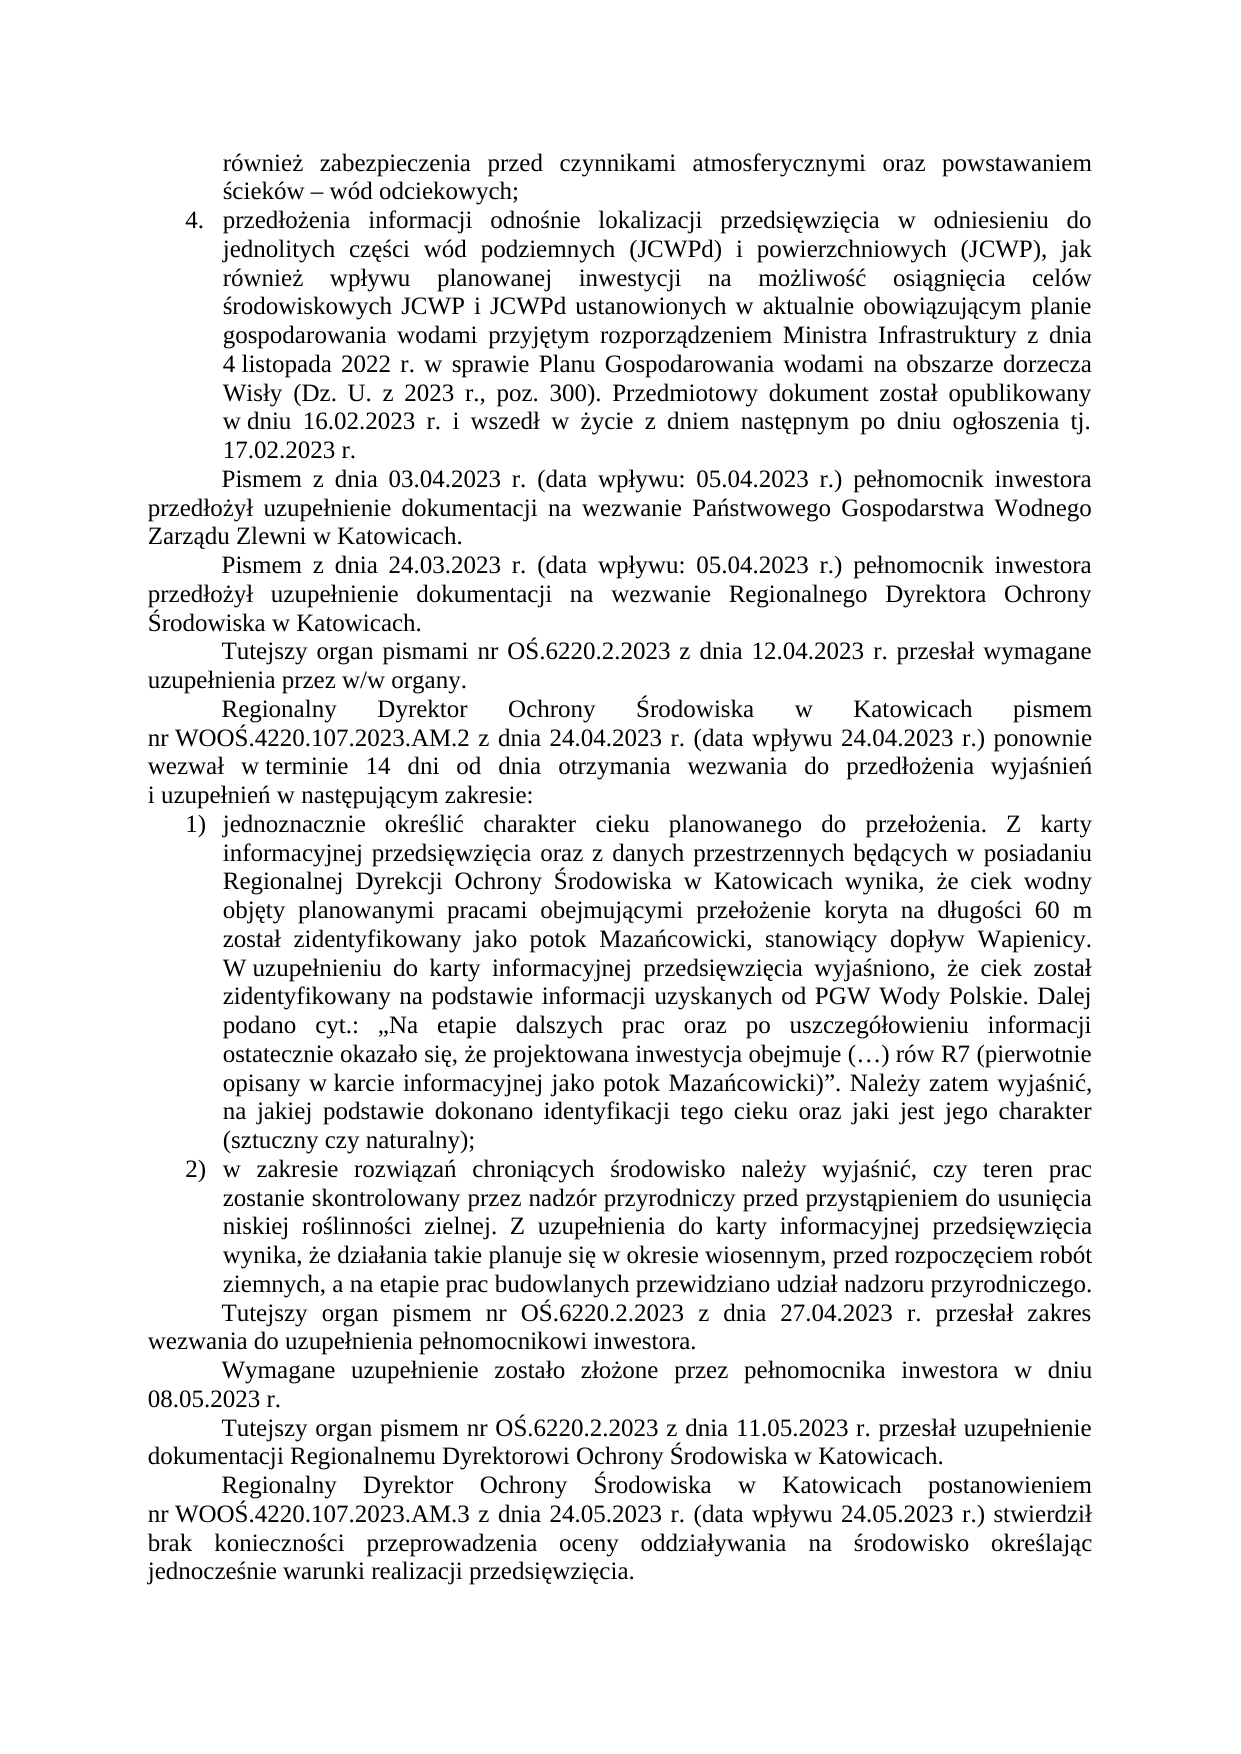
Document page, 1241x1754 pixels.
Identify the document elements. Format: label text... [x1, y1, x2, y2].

text Pismem z dnia 24.03.2023 r. (data wpływu: 05.04.2023 r.) pełnomocnik inwestora przedłożył uzupełnienie dokumentacji na wezwanie Regionalnego Dyrektora Ochrony Środowiska w Katowicach. [148, 550, 1093, 636]
text Tutejszy organ pismem nr OŚ.6220.2.2023 z dnia 11.05.2023 r. przesłał uzupełnienie dokumentacji Regionalnemu Dyrektorowi Ochrony Środowiska w Katowicach. [148, 1413, 1093, 1470]
text Regionalny Dyrektor Ochrony Środowiska w Katowicach postanowieniem nr WOOŚ.4220.107.2023.AM.3 z dnia 24.05.2023 r. (data wpływu 24.05.2023 r.) stwierdził brak konieczności przeprowadzenia oceny oddziaływania na środowisko określając jednocześnie warunki realizacji przedsięwzięcia. [148, 1470, 1093, 1585]
text Pismem z dnia 03.04.2023 r. (data wpływu: 05.04.2023 r.) pełnomocnik inwestora przedłożył uzupełnienie dokumentacji na wezwanie Państwowego Gospodarstwa Wodnego Zarządu Zlewni w Katowicach. [148, 464, 1093, 550]
text Wymagane uzupełnienie zostało złożone przez pełnomocnika inwestora w dniu 08.05.2023 r. [148, 1355, 1093, 1413]
list przedłożenia informacji odnośnie lokalizacji przedsięwzięcia w odniesieniu do jednolitych części wód podziemnych (JCWPd) i powierzchniowych (JCWP), jak również wpływu planowanej inwestycji na możliwość osiągnięcia celów środowiskowych JCWP i JCWPd ustanowionych w aktualnie obowiązującym planie gospodarowania wodami przyjętym rozporządzeniem Ministra Infrastruktury z dnia 4 listopada 2022 r. w sprawie Planu Gospodarowania wodami na obszarze dorzecza Wisły (Dz. U. z 2023 r., poz. 300). Przedmiotowy dokument został opublikowany w dniu 16.02.2023 r. i wszedł w życie z dniem następnym po dniu ogłoszenia tj. 17.02.2023 r. [185, 205, 1093, 464]
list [185, 148, 1093, 205]
text Tutejszy organ pismami nr OŚ.6220.2.2023 z dnia 12.04.2023 r. przesłał wymagane uzupełnienia przez w/w organy. [148, 636, 1093, 694]
text Regionalny Dyrektor Ochrony Środowiska w Katowicach pismem nr WOOŚ.4220.107.2023.AM.2 z dnia 24.04.2023 r. (data wpływu 24.04.2023 r.) ponownie wezwał w terminie 14 dni od dnia otrzymania wezwania do przedłożenia wyjaśnień i uzupełnień w następującym zakresie: [148, 694, 1093, 809]
list jednoznacznie określić charakter cieku planowanego do przełożenia. Z karty informacyjnej przedsięwzięcia oraz z danych przestrzennych będących w posiadaniu Regionalnej Dyrekcji Ochrony Środowiska w Katowicach wynika, że ciek wodny objęty planowanymi pracami obejmującymi przełożenie koryta na długości 60 m został zidentyfikowany jako potok Mazańcowicki, stanowiący dopływ Wapienicy. W uzupełnieniu do karty informacyjnej przedsięwzięcia wyjaśniono, że ciek został zidentyfikowany na podstawie informacji uzyskanych od PGW Wody Polskie. Dalej podano cyt.: „Na etapie dalszych prac oraz po uszczegółowieniu informacji ostatecznie okazało się, że projektowana inwestycja obejmuje (…) rów R7 (pierwotnie opisany w karcie informacyjnej jako potok Mazańcowicki)”. Należy zatem wyjaśnić, na jakiej podstawie dokonano identyfikacji tego cieku oraz jaki jest jego charakter (sztuczny czy naturalny); [185, 809, 1093, 1154]
text Tutejszy organ pismem nr OŚ.6220.2.2023 z dnia 27.04.2023 r. przesłał zakres wezwania do uzupełnienia pełnomocnikowi inwestora. [148, 1298, 1093, 1355]
list w zakresie rozwiązań chroniących środowisko należy wyjaśnić, czy teren prac zostanie skontrolowany przez nadzór przyrodniczy przed przystąpieniem do usunięcia niskiej roślinności zielnej. Z uzupełnienia do karty informacyjnej przedsięwzięcia wynika, że działania takie planuje się w okresie wiosennym, przed rozpoczęciem robót ziemnych, a na etapie prac budowlanych przewidziano udział nadzoru przyrodniczego. [185, 1154, 1093, 1298]
